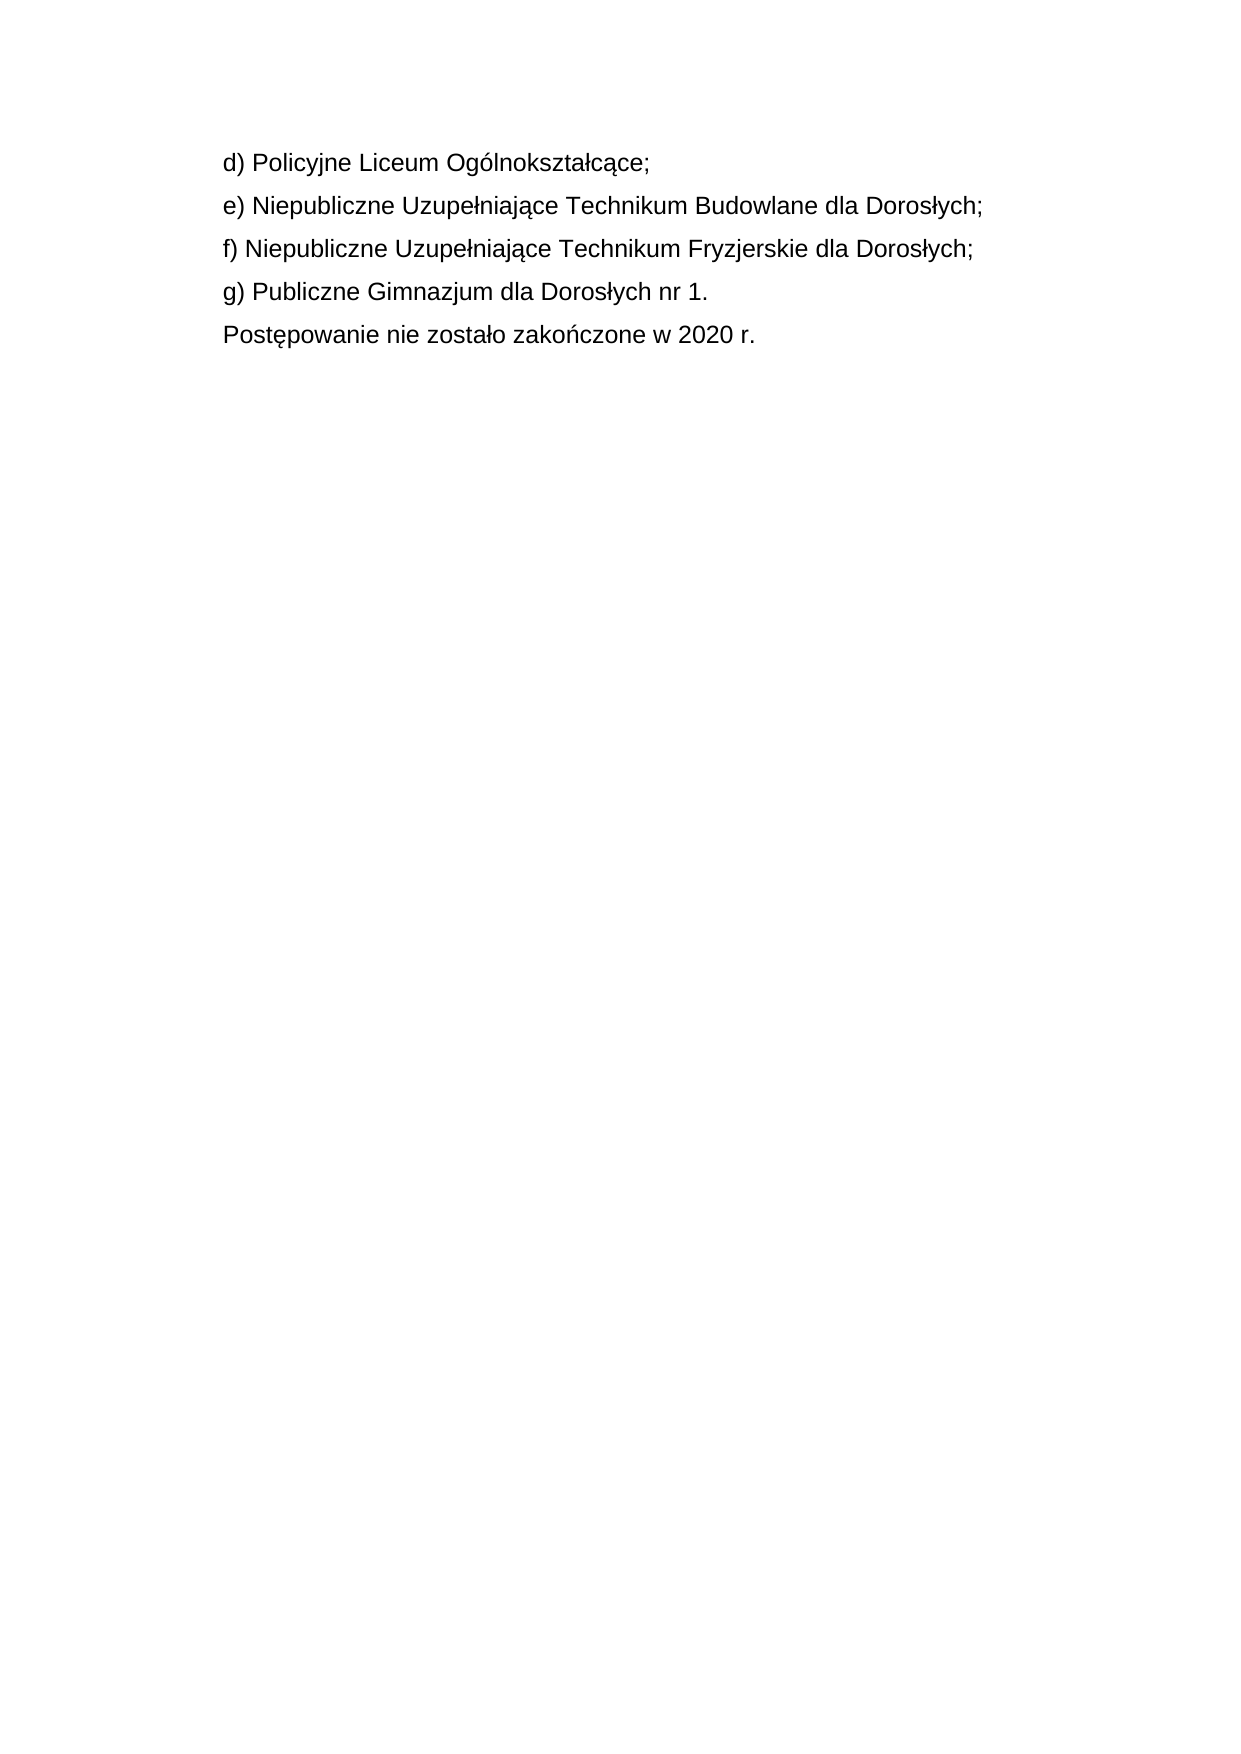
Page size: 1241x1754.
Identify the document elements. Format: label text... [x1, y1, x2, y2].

list e) Niepubliczne Uzupełniające Technikum Budowlane dla Dorosłych; [223, 191, 1093, 219]
list d) Policyjne Liceum Ogólnokształcące; [223, 148, 1093, 176]
list f) Niepubliczne Uzupełniające Technikum Fryzjerskie dla Dorosłych; [223, 234, 1093, 263]
list g) Publiczne Gimnazjum dla Dorosłych nr 1. [223, 277, 1093, 306]
list Postępowanie nie zostało zakończone w 2020 r. [223, 320, 1093, 349]
